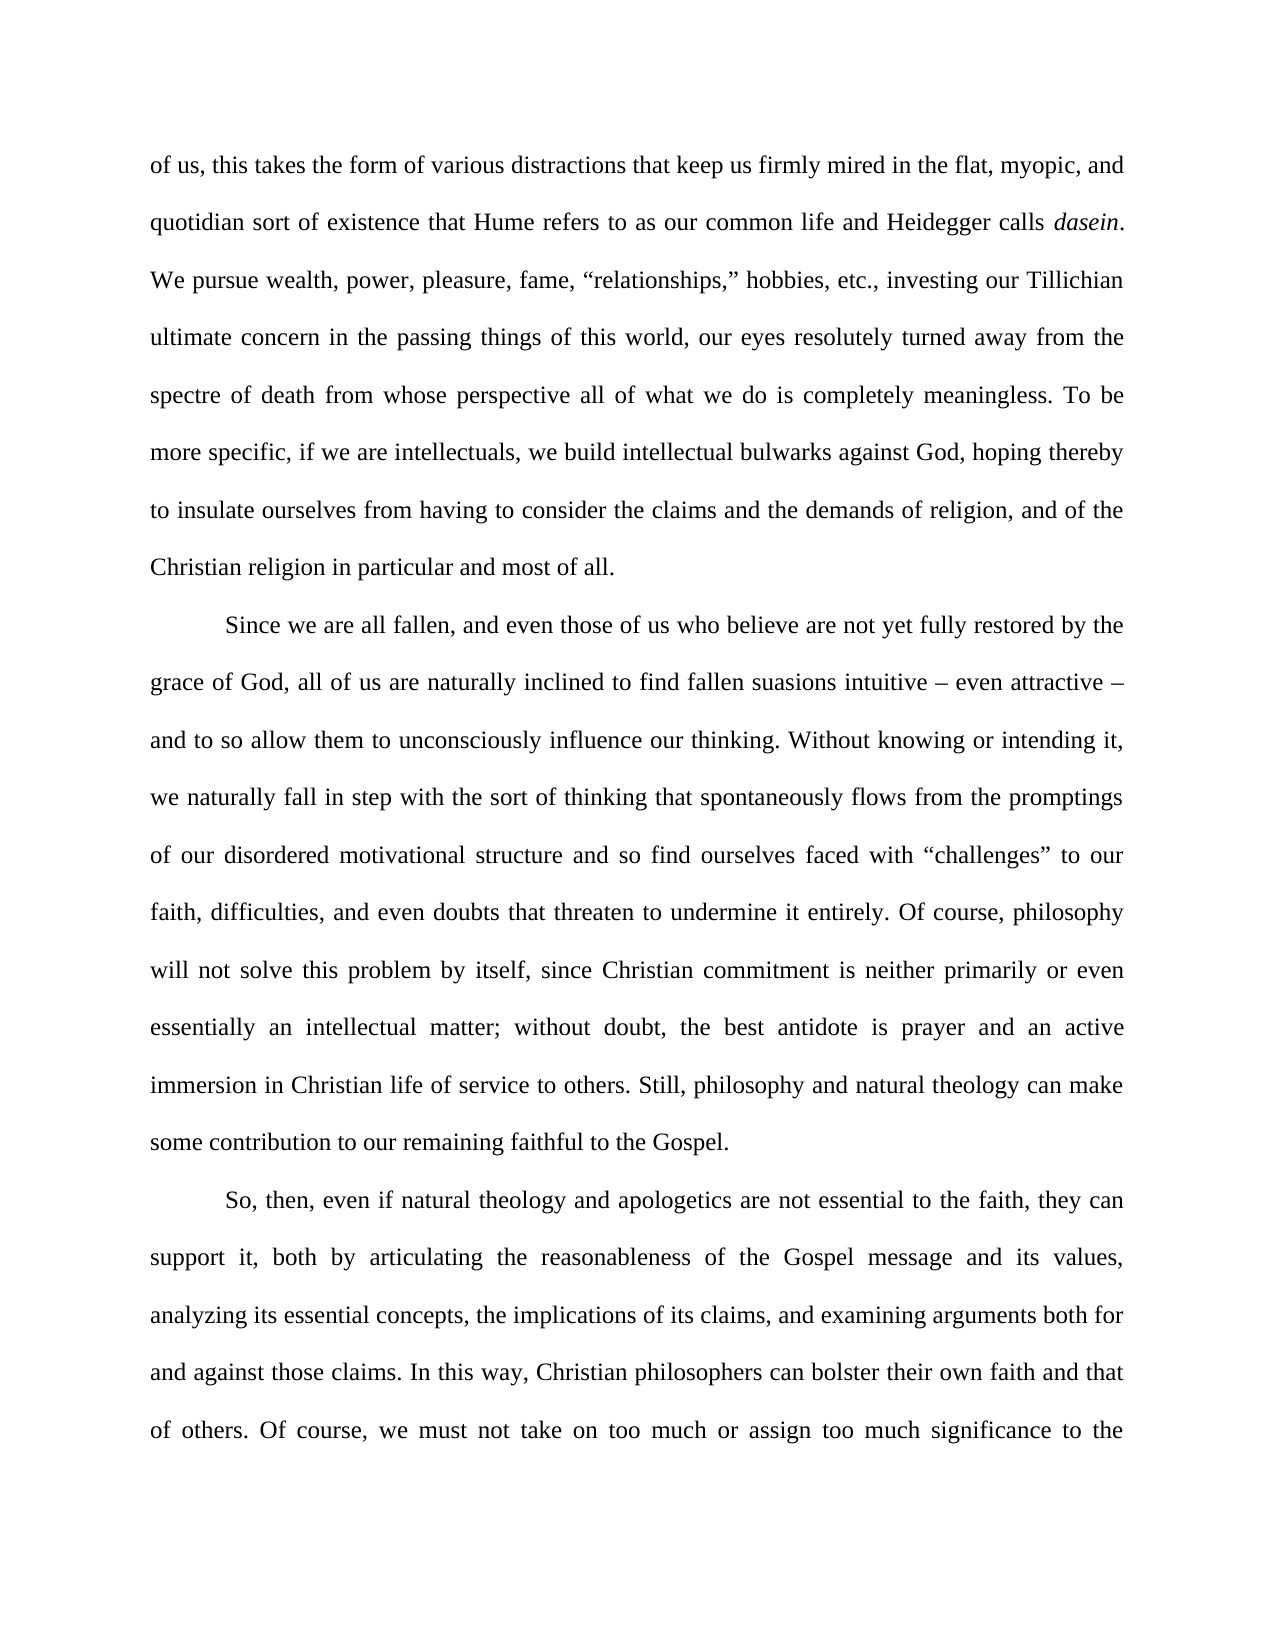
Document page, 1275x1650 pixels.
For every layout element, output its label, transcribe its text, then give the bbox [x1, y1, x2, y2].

text Since we are all fallen, and even those of us who believe are not yet fully restored by the grace of God, all of us are naturally inclined to find fallen suasions intuitive – even attractive – and to so allow them to unconsciously influence our thinking. Without knowing or intending it, we naturally fall in step with the sort of thinking that spontaneously flows from the promptings of our disordered motivational structure and so find ourselves faced with “challenges” to our faith, difficulties, and even doubts that threaten to undermine it entirely. Of course, philosophy will not solve this problem by itself, since Christian commitment is neither primarily or even essentially an intellectual matter; without doubt, the best antidote is prayer and an active immersion in Christian life of service to others. Still, philosophy and natural theology can make some contribution to our remaining faithful to the Gospel. [150, 610, 1125, 1156]
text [150, 150, 1125, 581]
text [150, 1185, 1125, 1444]
